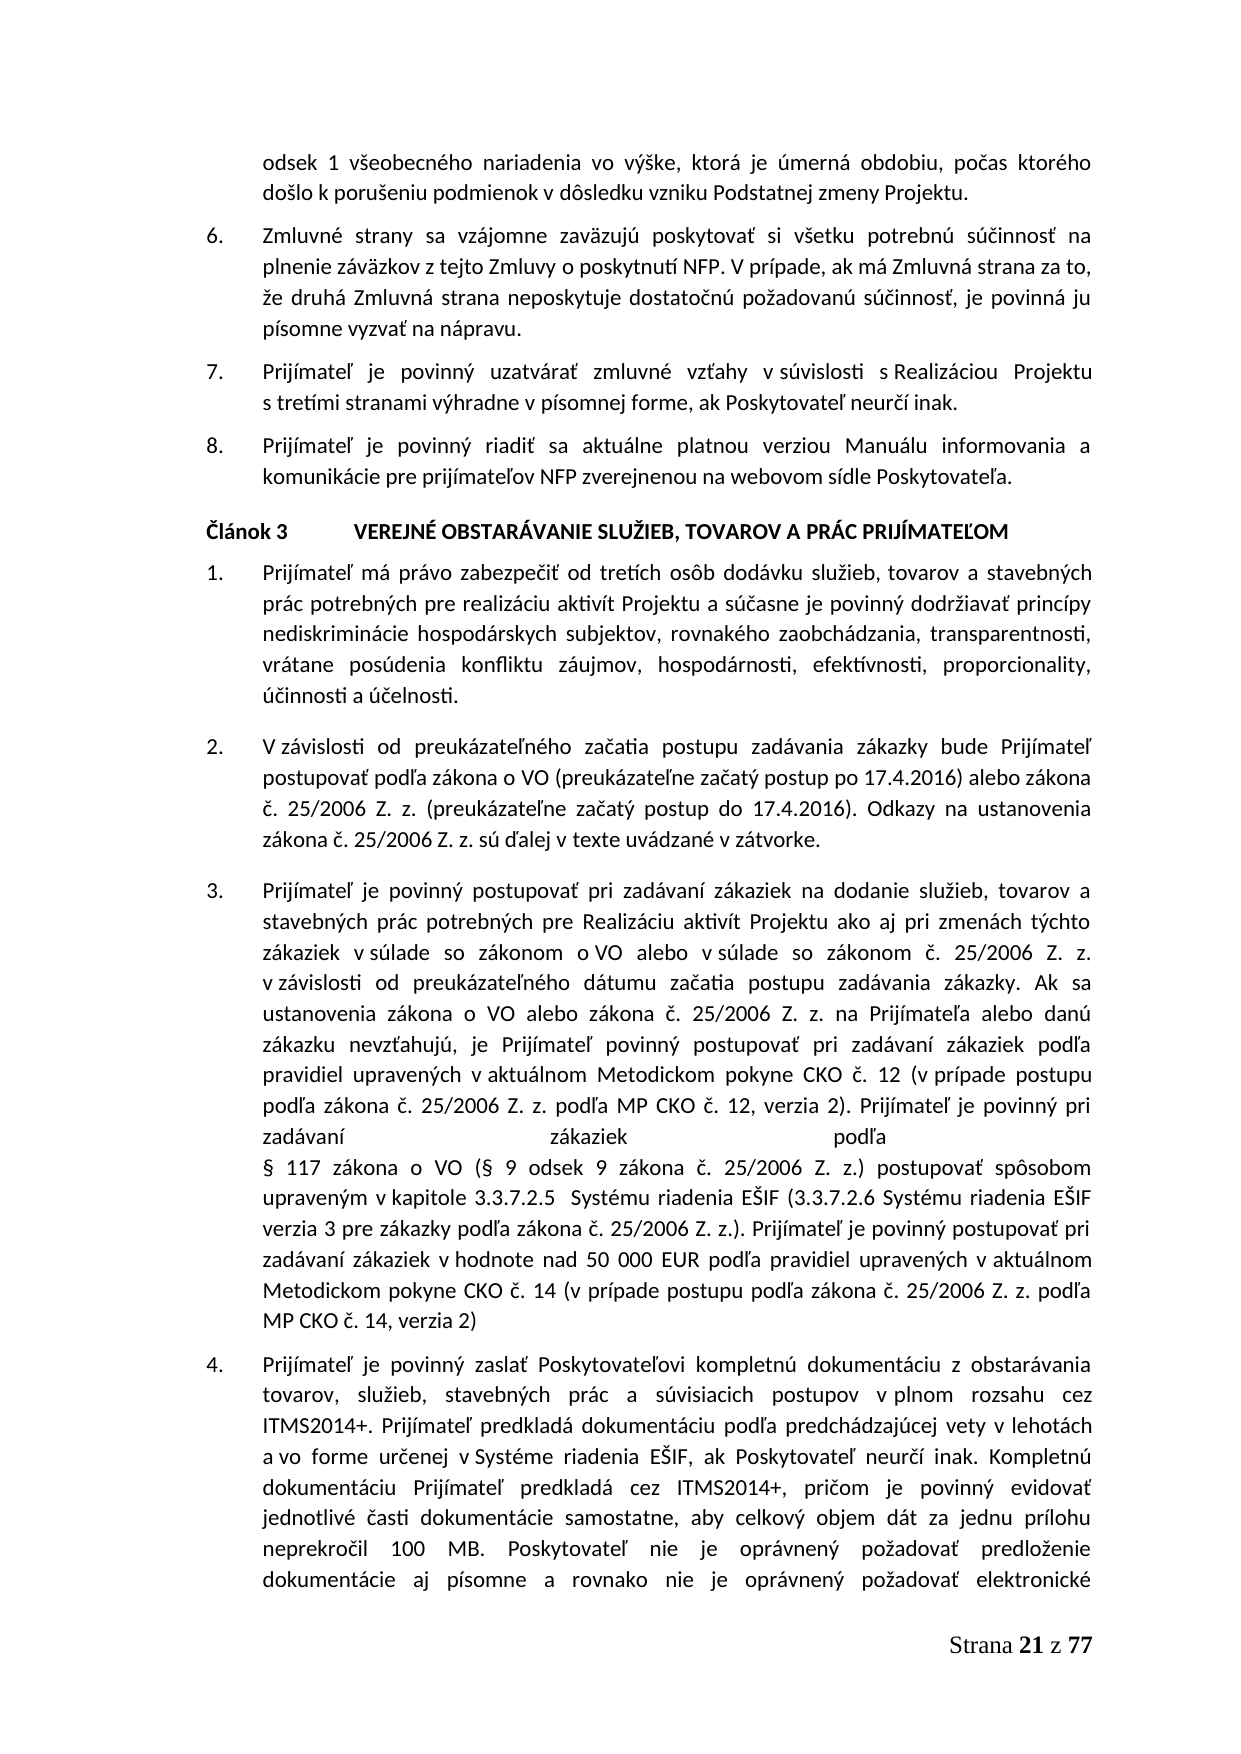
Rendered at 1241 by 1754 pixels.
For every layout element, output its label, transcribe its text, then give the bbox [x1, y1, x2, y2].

list V závislosti od preukázateľného začatia postupu zadávania zákazky bude Prijímateľ postupovať podľa zákona o VO (preukázateľne začatý postup po 17.4.2016) alebo zákona č. 25/2006 Z. z. (preukázateľne začatý postup do 17.4.2016). Odkazy na ustanovenia zákona č. 25/2006 Z. z. sú ďalej v texte uvádzané v zátvorke. [206, 732, 1092, 853]
subtitle Článok 3 VEREJNÉ OBSTARÁVANIE SLUŽIEB, TOVAROV A PRÁC PRIJÍMATEĽOM [206, 517, 1092, 546]
list Prijímateľ je povinný riadiť sa aktuálne platnou verziou Manuálu informovania a komunikácie pre prijímateľov NFP zverejnenou na webovom sídle Poskytovateľa. [206, 431, 1092, 490]
list Prijímateľ má právo zabezpečiť od tretích osôb dodávku služieb, tovarov a stavebných prác potrebných pre realizáciu aktivít Projektu a súčasne je povinný dodržiavať princípy nediskriminácie hospodárskych subjektov, rovnakého zaobchádzania, transparentnosti, vrátane posúdenia konfliktu záujmov, hospodárnosti, efektívnosti, proporcionality, účinnosti a účelnosti. [206, 558, 1092, 709]
list Prijímateľ je povinný postupovať pri zadávaní zákaziek na dodanie služieb, tovarov a stavebných prác potrebných pre Realizáciu aktivít Projektu ako aj pri zmenách týchto zákaziek v súlade so zákonom o VO alebo v súlade so zákonom č. 25/2006 Z. z. v závislosti od preukázateľného dátumu začatia postupu zadávania zákazky. Ak sa ustanovenia zákona o VO alebo zákona č. 25/2006 Z. z. na Prijímateľa alebo danú zákazku nevzťahujú, je Prijímateľ povinný postupovať pri zadávaní zákaziek podľa pravidiel upravených v aktuálnom Metodickom pokyne CKO č. 12 (v prípade postupu podľa zákona č. 25/2006 Z. z. podľa MP CKO č. 12, verzia 2). Prijímateľ je povinný pri zadávaní zákaziek podľa § 117 zákona o VO (§ 9 odsek 9 zákona č. 25/2006 Z. z.) postupovať spôsobom upraveným v kapitole 3.3.7.2.5 Systému riadenia EŠIF (3.3.7.2.6 Systému riadenia EŠIF verzia 3 pre zákazky podľa zákona č. 25/2006 Z. z.). Prijímateľ je povinný postupovať pri zadávaní zákaziek v hodnote nad 50 000 EUR podľa pravidiel upravených v aktuálnom Metodickom pokyne CKO č. 14 (v prípade postupu podľa zákona č. 25/2006 Z. z. podľa MP CKO č. 14, verzia 2) [206, 876, 1092, 1334]
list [206, 1350, 1092, 1593]
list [206, 148, 1092, 206]
list Zmluvné strany sa vzájomne zaväzujú poskytovať si všetku potrebnú súčinnosť na plnenie záväzkov z tejto Zmluvy o poskytnutí NFP. V prípade, ak má Zmluvná strana za to, že druhá Zmluvná strana neposkytuje dostatočnú požadovanú súčinnosť, je povinná ju písomne vyzvať na nápravu. [206, 222, 1092, 342]
list Prijímateľ je povinný uzatvárať zmluvné vzťahy v súvislosti s Realizáciou Projektu s tretími stranami výhradne v písomnej forme, ak Poskytovateľ neurčí inak. [206, 357, 1092, 416]
